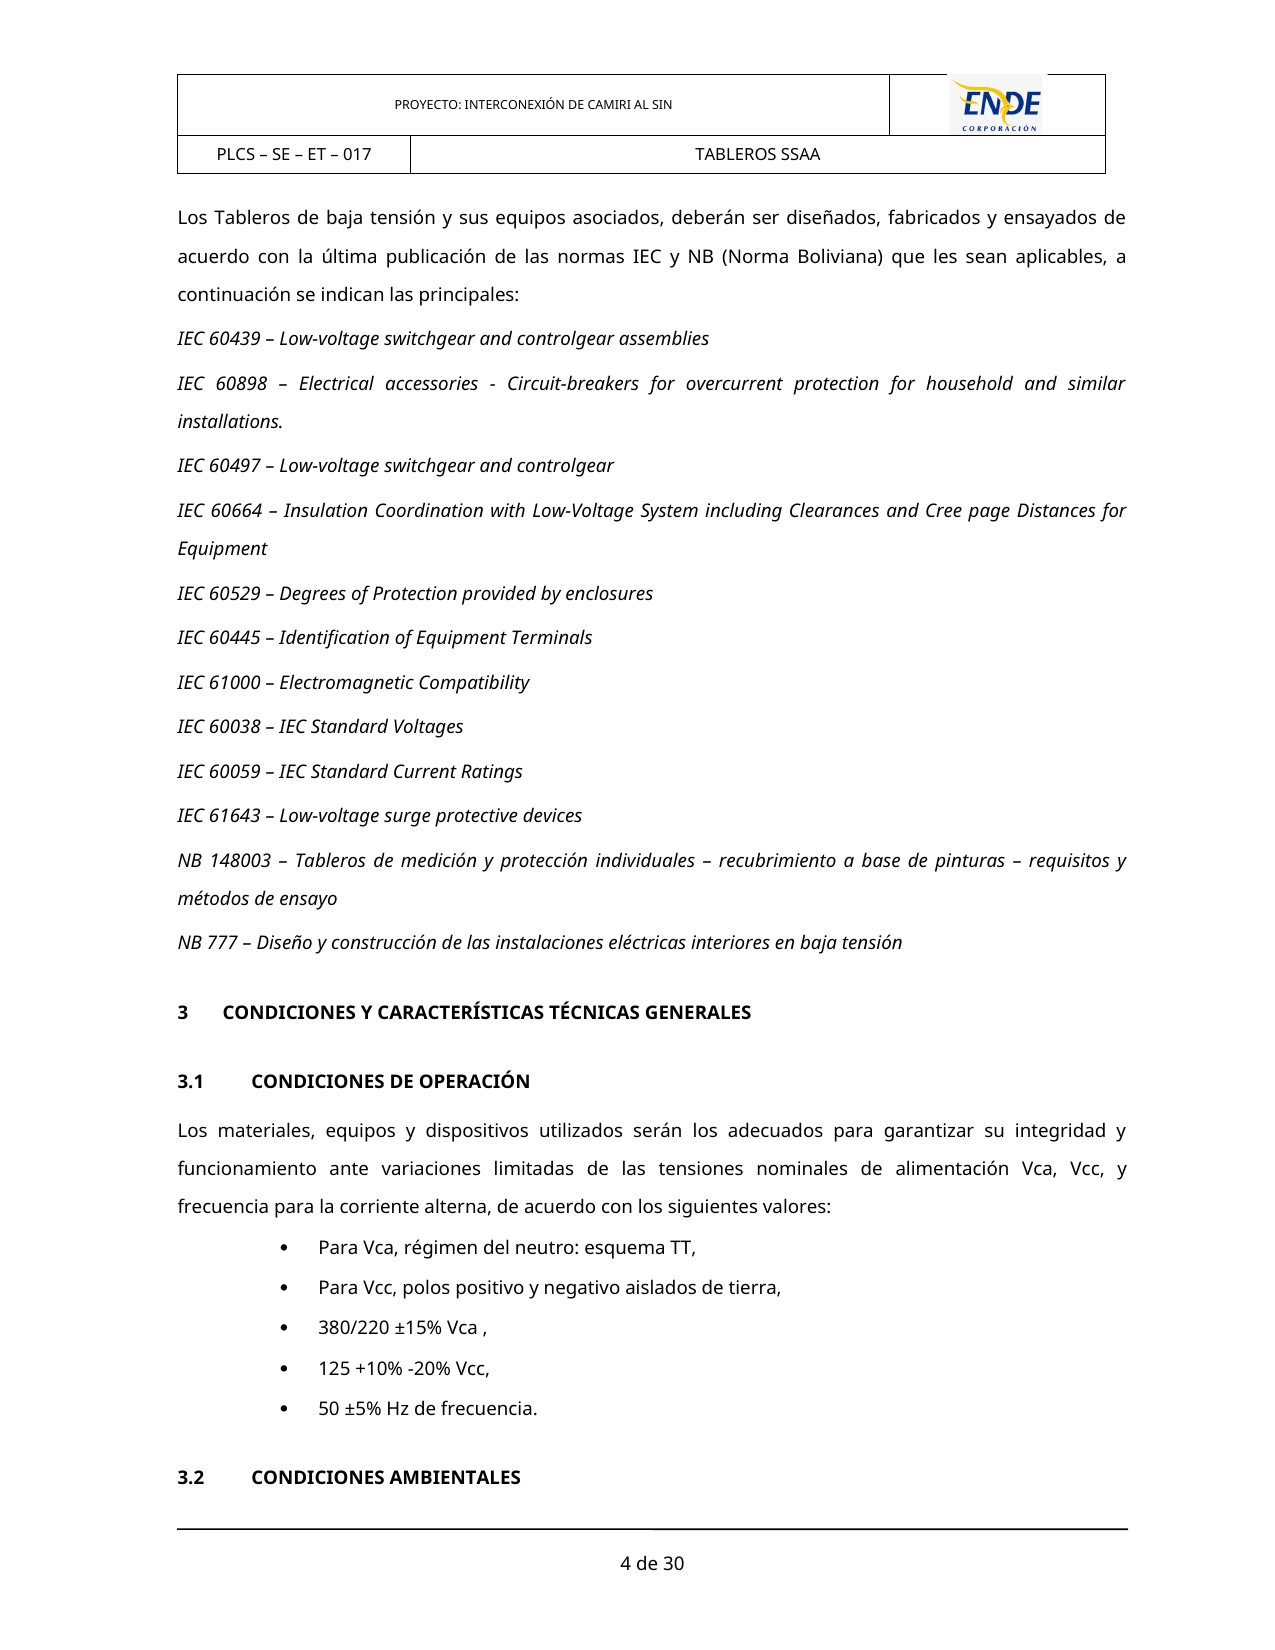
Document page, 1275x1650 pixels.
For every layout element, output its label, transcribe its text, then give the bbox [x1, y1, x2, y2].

text Los Tableros de baja tensión y sus equipos asociados, deberán ser diseñados, fabricados y ensayados de acuerdo con la última publicación de las normas IEC y NB (Norma Boliviana) que les sean aplicables, a continuación se indican las principales: [177, 205, 1127, 307]
list 50 ±5% Hz de frecuencia. [281, 1395, 1127, 1421]
text IEC 60664 – Insulation Coordination with Low-Voltage System including Clearances and Cree page Distances for Equipment [177, 497, 1127, 561]
subtitle CONDICIONES Y CARACTERÍSTICAS TÉCNICAS GENERALES [177, 999, 1130, 1024]
text IEC 60445 – Identification of Equipment Terminals [177, 624, 1127, 650]
text IEC 61643 – Low-voltage surge protective devices [177, 802, 1127, 828]
subtitle CONDICIONES AMBIENTALES [177, 1465, 1130, 1490]
text IEC 60529 – Degrees of Protection provided by enclosures [177, 580, 1127, 606]
list 125 +10% -20% Vcc, [281, 1355, 1127, 1380]
text IEC 61000 – Electromagnetic Compatibility [177, 669, 1127, 694]
list Para Vca, régimen del neutro: esquema TT, [281, 1234, 1127, 1259]
subtitle CONDICIONES DE OPERACIÓN [177, 1068, 1130, 1094]
text IEC 60497 – Low-voltage switchgear and controlgear [177, 453, 1127, 478]
list Para Vcc, polos positivo y negativo aislados de tierra, [281, 1274, 1127, 1300]
text NB 148003 – Tableros de medición y protección individuales – recubrimiento a base de pinturas – requisitos y métodos de ensayo [177, 847, 1127, 911]
picture [947, 74, 1048, 135]
text NB 777 – Diseño y construcción de las instalaciones eléctricas interiores en baja tensión [177, 929, 1127, 955]
text Los materiales, equipos y dispositivos utilizados serán los adecuados para garantizar su integridad y funcionamiento ante variaciones limitadas de las tensiones nominales de alimentación Vca, Vcc, y frecuencia para la corriente alterna, de acuerdo con los siguientes valores: [177, 1117, 1127, 1219]
text IEC 60439 – Low-voltage switchgear and controlgear assemblies [177, 326, 1127, 351]
text IEC 60059 – IEC Standard Current Ratings [177, 758, 1127, 783]
text IEC 60038 – IEC Standard Voltages [177, 713, 1127, 739]
text IEC 60898 – Electrical accessories - Circuit-breakers for overcurrent protection for household and similar installations. [177, 370, 1127, 434]
list 380/220 ±15% Vca , [281, 1314, 1127, 1340]
